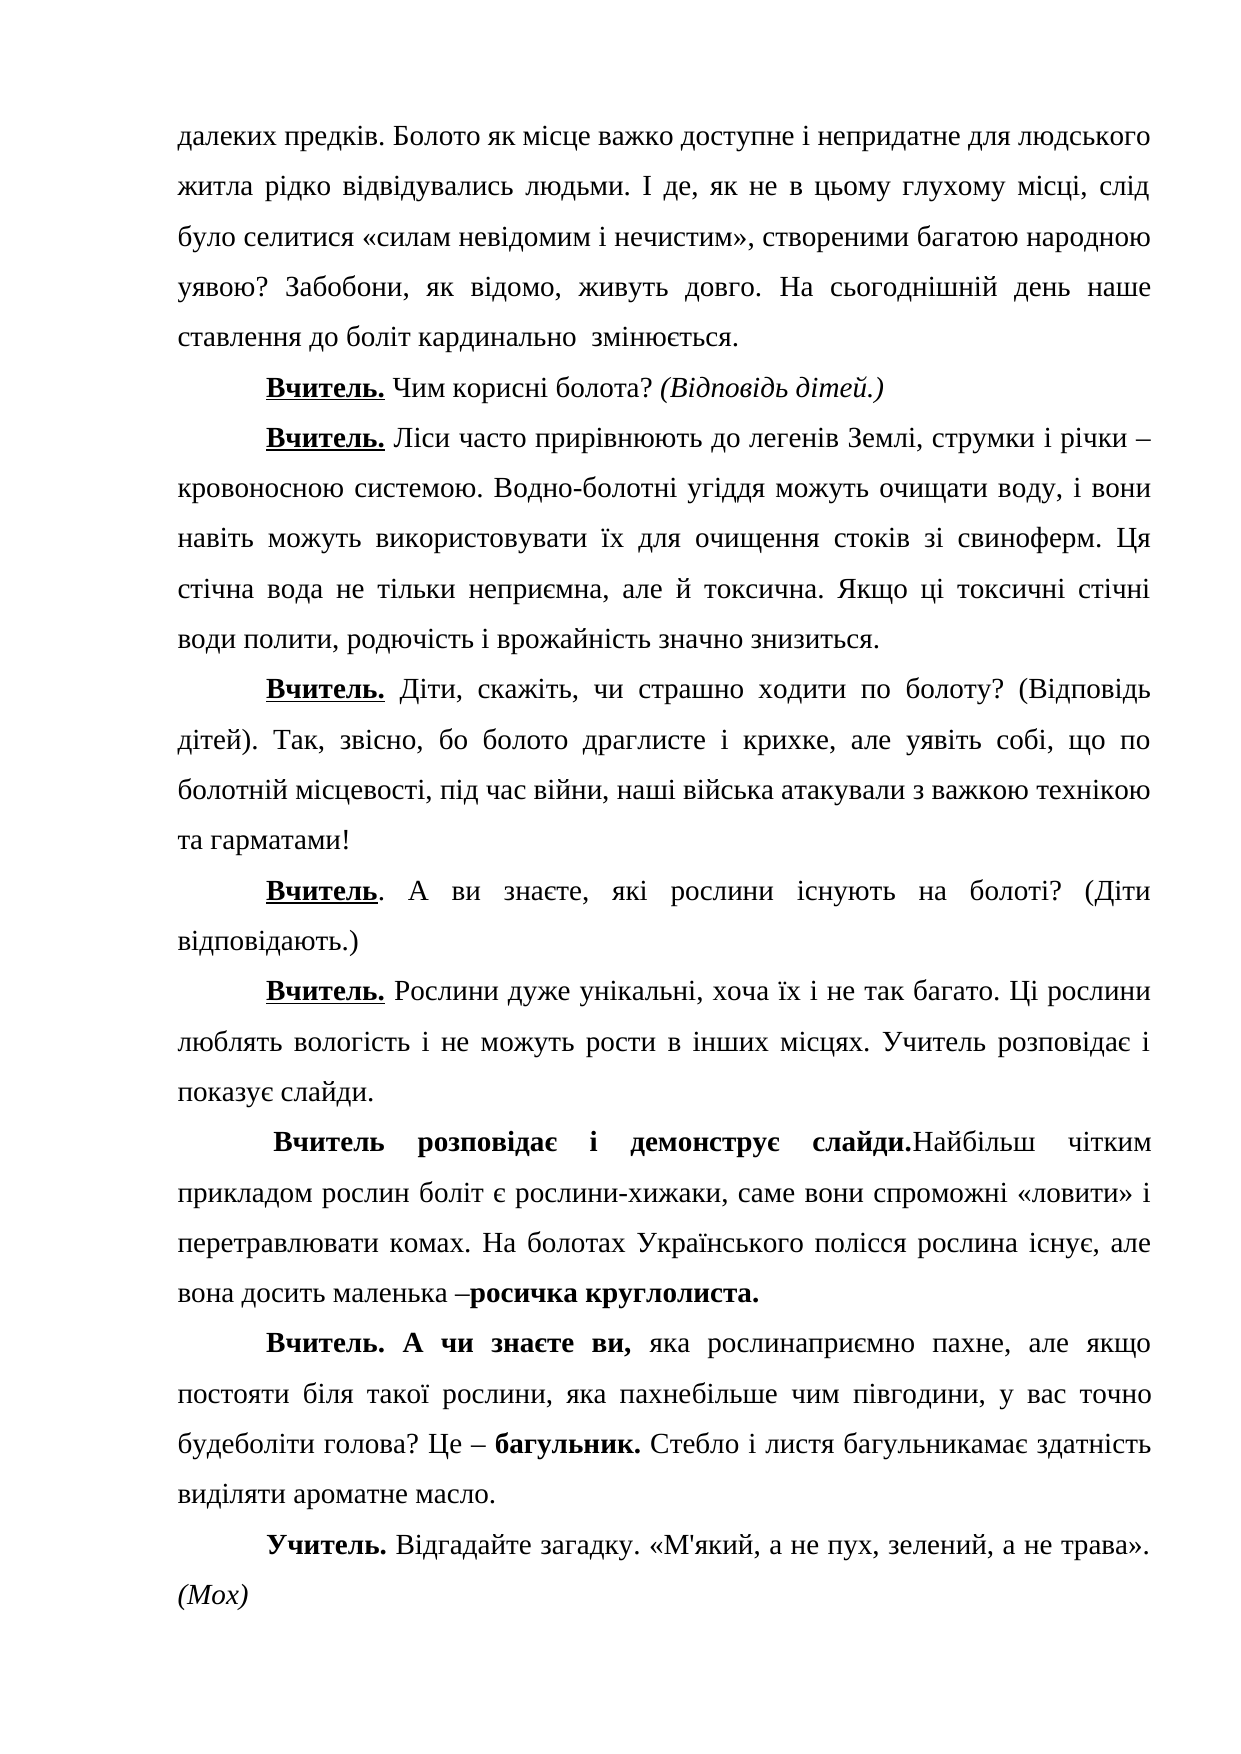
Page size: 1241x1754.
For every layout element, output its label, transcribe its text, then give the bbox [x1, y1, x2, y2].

text Вчитель розповідає і демонструє слайди.Найбільш чітким прикладом рослин боліт є рослини-хижаки, саме вони спроможні «ловити» і перетравлювати комах. На болотах Українського полісся рослина існує, але вона досить маленька –росичка круглолиста. [177, 1124, 1152, 1309]
text Учитель. Відгадайте загадку. «М'який, а не пух, зелений, а не трава». (Мох) [177, 1527, 1152, 1611]
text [177, 118, 1152, 353]
text Вчитель. Діти, скажіть, чи страшно ходити по болоту? (Відповідь дітей). Так, звісно, ​​бо болото драглисте і крихке, але уявіть собі, що по болотній місцевості, під час війни, наші війська атакували з важкою технікою та гарматами! [177, 672, 1152, 856]
text Вчитель. Чим корисні болота? (Відповідь дітей.) [177, 370, 1152, 403]
text Вчитель. Ліси часто прирівнюють до легенів Землі, струмки і річки –кровоносною системою. Водно-болотні угіддя можуть очищати воду, і вони навіть можуть використовувати їх для очищення стоків зі свиноферм. Ця стічна вода не тільки неприємна, але й токсична. Якщо ці токсичні стічні води полити, родючість і врожайність значно знизиться. [177, 420, 1152, 655]
text Вчитель. Рослини дуже унікальні, хоча їх і не так багато. Ці рослини люблять вологість і не можуть рости в інших місцях. Учитель розповідає і показує слайди. [177, 973, 1152, 1108]
text Вчитель. А чи знаєте ви, яка рослинаприємно пахне, але якщо постояти біля такої рослини, яка пахнебільше чим півгодини, у вас точно будеболіти голова? Це – багульник. Стебло і листя багульникамає здатність виділяти ароматне масло. [177, 1326, 1152, 1510]
text Вчитель. А ви знаєте, які рослини існують на болоті? (Діти відповідають.) [177, 873, 1152, 957]
